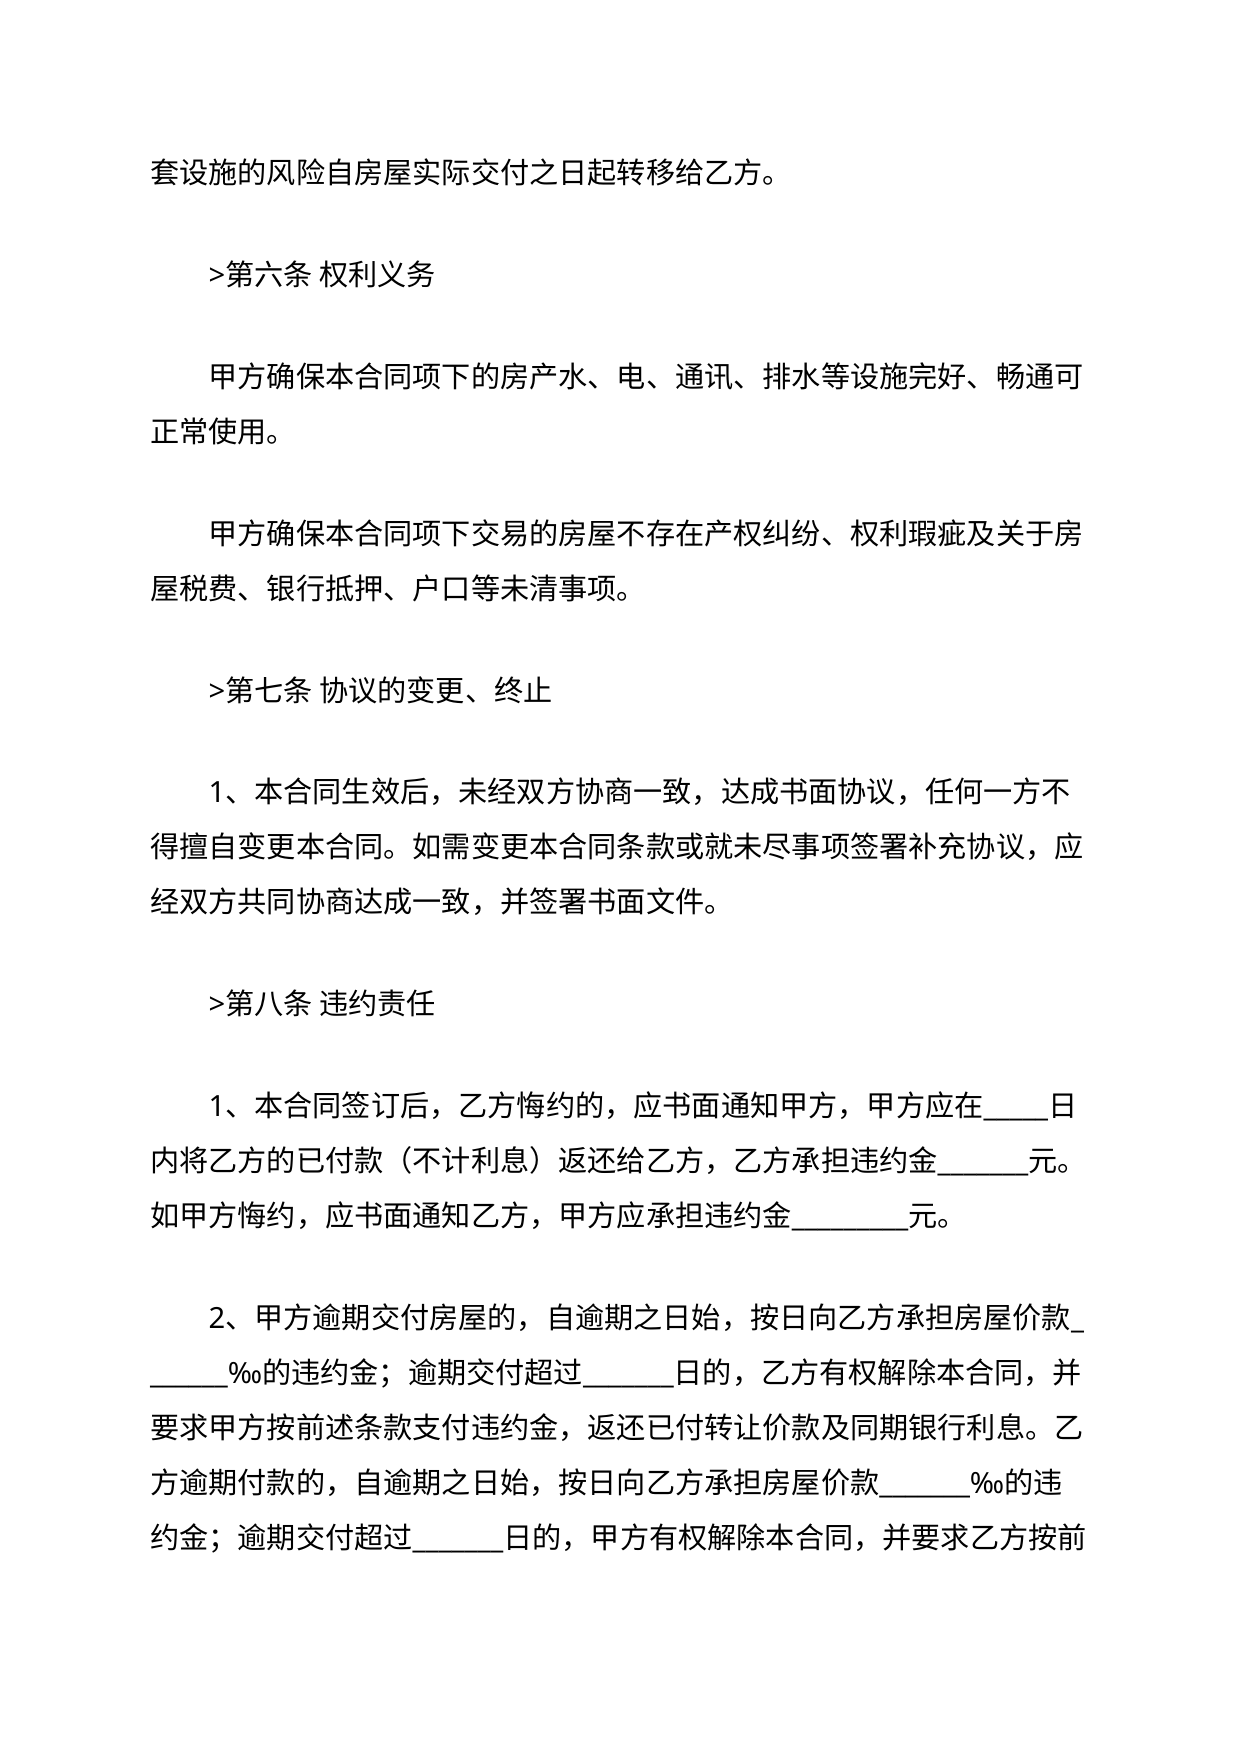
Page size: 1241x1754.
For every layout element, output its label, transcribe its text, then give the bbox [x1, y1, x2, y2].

text >第八条 违约责任 [150, 981, 1090, 1023]
text >第七条 协议的变更、终止 [150, 667, 1090, 709]
text 1、本合同签订后，乙方悔约的，应书面通知甲方，甲方应在_____日内将乙方的已付款（不计利息）返还给乙方，乙方承担违约金_______元。如甲方悔约，应书面通知乙方，甲方应承担违约金_________元。 [150, 1083, 1090, 1235]
text 1、本合同生效后，未经双方协商一致，达成书面协议，任何一方不得擅自变更本合同。如需变更本合同条款或就未尽事项签署补充协议，应经双方共同协商达成一致，并签署书面文件。 [150, 769, 1090, 921]
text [150, 1295, 1090, 1557]
text 甲方确保本合同项下的房产水、电、通讯、排水等设施完好、畅通可正常使用。 [150, 354, 1090, 451]
text 甲方确保本合同项下交易的房屋不存在产权纠纷、权利瑕疵及关于房屋税费、银行抵押、户口等未清事项。 [150, 510, 1090, 608]
text >第六条 权利义务 [150, 252, 1090, 294]
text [150, 150, 1090, 192]
